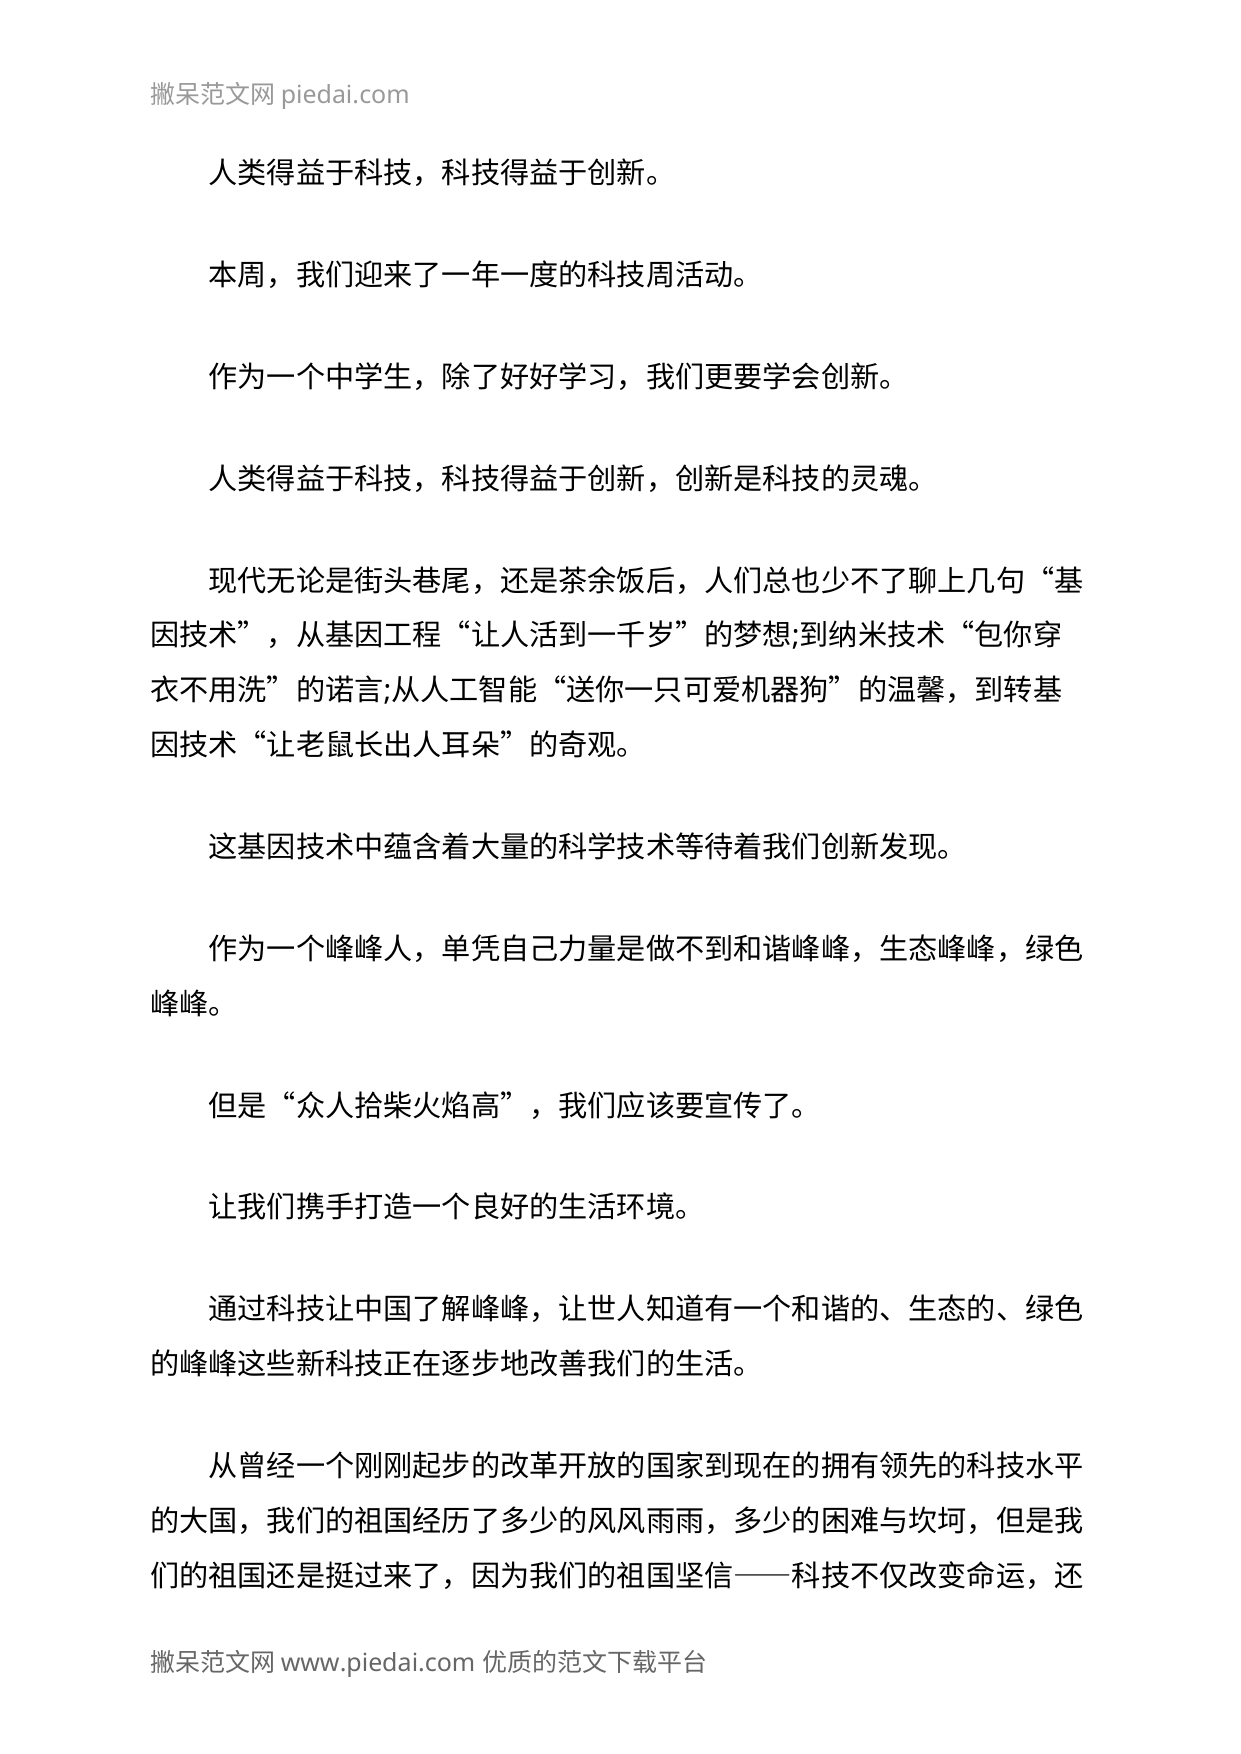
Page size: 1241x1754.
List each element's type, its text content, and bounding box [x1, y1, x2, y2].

text 通过科技让中国了解峰峰，让世人知道有一个和谐的、生态的、绿色的峰峰这些新科技正在逐步地改善我们的生活。 [150, 1286, 1090, 1383]
text 这基因技术中蕴含着大量的科学技术等待着我们创新发现。 [150, 824, 1090, 866]
text 人类得益于科技，科技得益于创新。 [150, 150, 1090, 192]
text 作为一个中学生，除了好好学习，我们更要学会创新。 [150, 353, 1090, 396]
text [150, 1442, 1090, 1594]
text 作为一个峰峰人，单凭自己力量是做不到和谐峰峰，生态峰峰，绿色峰峰。 [150, 926, 1090, 1023]
text 人类得益于科技，科技得益于创新，创新是科技的灵魂。 [150, 455, 1090, 498]
text 但是“众人拾柴火焰高”，我们应该要宣传了。 [150, 1082, 1090, 1124]
text 现代无论是街头巷尾，还是茶余饭后，人们总也少不了聊上几句“基因技术”，从基因工程“让人活到一千岁”的梦想;到纳米技术“包你穿衣不用洗”的诺言;从人工智能“送你一只可爱机器狗”的温馨，到转基因技术“让老鼠长出人耳朵”的奇观。 [150, 557, 1090, 764]
text 让我们携手打造一个良好的生活环境。 [150, 1184, 1090, 1226]
text 本周，我们迎来了一年一度的科技周活动。 [150, 252, 1090, 294]
